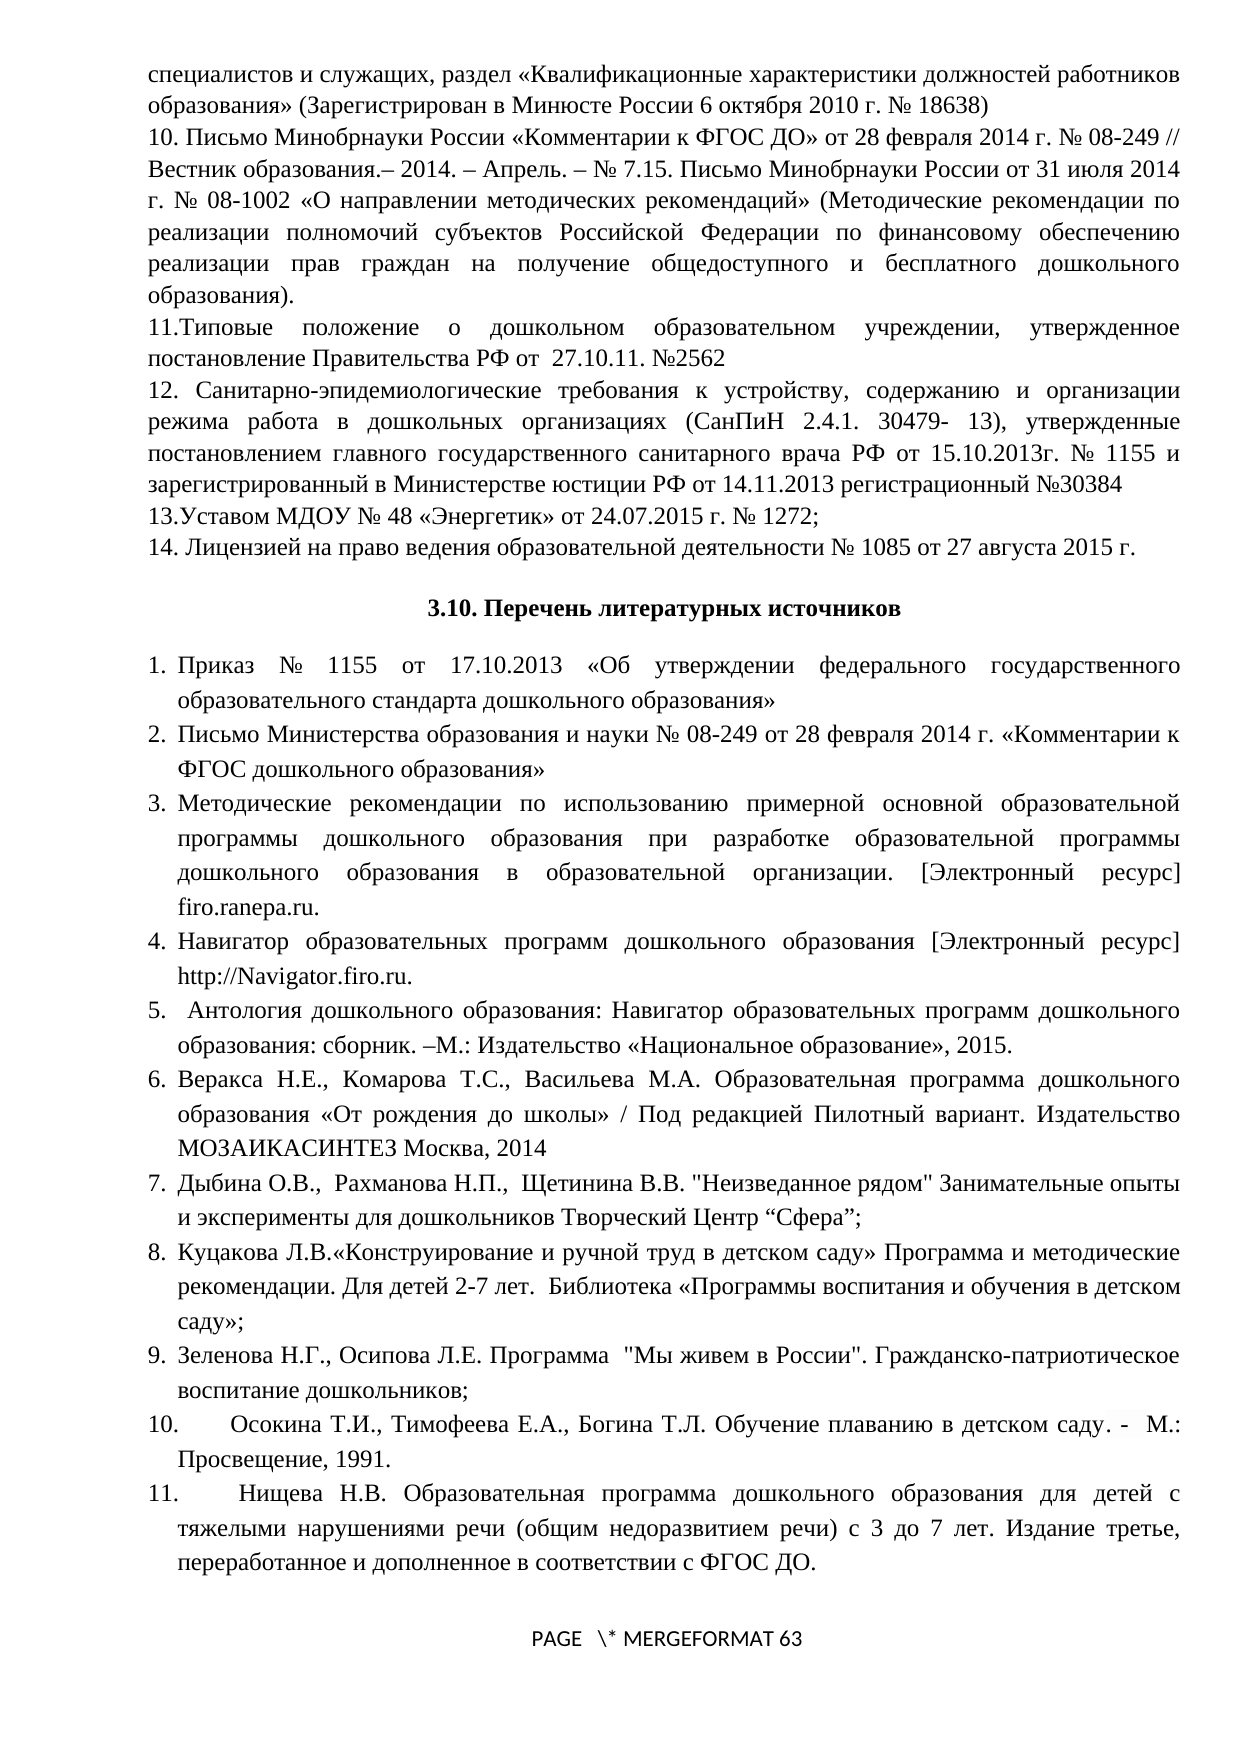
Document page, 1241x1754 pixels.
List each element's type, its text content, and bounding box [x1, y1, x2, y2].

text 11.Типовые положение о дошкольном образовательном учреждении, утвержденное постановление Правительства РФ от 27.10.11. №2562 [148, 312, 1181, 372]
list Веракса Н.Е., Комарова Т.С., Васильева М.А. Образовательная программа дошкольного образования «От рождения до школы» / Под редакцией Пилотный вариант. Издательство МОЗАИКА СИНТЕЗ Москва, 2014 [148, 1064, 1181, 1162]
list Нищева Н.В. Образовательная программа дошкольного образования для детей с тяжелыми нарушениями речи (общим недоразвитием речи) с 3 до 7 лет. Издание третье, переработанное и дополненное в соответствии с ФГОС ДО. [148, 1478, 1181, 1576]
list Осокина Т.И., Тимофеева Е.А., Богина Т.Л. Обучение плаванию в детском саду. - М.: Просвещение, 1991. [148, 1409, 1181, 1472]
list Письмо Министерства образования и науки № 08-249 от 28 февраля 2014 г. «Комментарии к ФГОС дошкольного образования» [148, 719, 1181, 782]
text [148, 59, 1181, 119]
list Дыбина О.В., Рахманова Н.П., Щетинина В.В. "Неизведанное рядом" Занимательные опыты и эксперименты для дошкольников Творческий Центр “Сфера”; [148, 1168, 1181, 1231]
list Антология дошкольного образования: Навигатор образовательных программ дошкольного образования: сборник. –М.: Издательство «Национальное образование», 2015. [148, 995, 1181, 1059]
text 10. Письмо Минобрнауки России «Комментарии к ФГОС ДО» от 28 февраля 2014 г. № 08-249 // Вестник образования.– 2014. – Апрель. – № 7.15. Письмо Минобрнауки России от 31 июля 2014 г. № 08-1002 «О направлении методических рекомендаций» (Методические рекомендации по реализации полномочий субъектов Российской Федерации по финансовому обеспечению реализации прав граждан на получение общедоступного и бесплатного дошкольного образования). [148, 122, 1181, 309]
list Зеленова Н.Г., Осипова Л.Е. Программа "Мы живем в России". Гражданско-патриотическое воспитание дошкольников; [148, 1340, 1181, 1403]
text 3.10. Перечень литературных источников [148, 593, 1181, 622]
list Приказ № 1155 от 17.10.2013 «Об утверждении федерального государственного образовательного стандарта дошкольного образования» [148, 650, 1181, 713]
list Навигатор образовательных программ дошкольного образования [Электронный ресурс] http://Navigator.firo.ru. [148, 926, 1181, 990]
text 13.Уставом МДОУ № 48 «Энергетик» от 24.07.2015 г. № 1272; [148, 501, 1181, 530]
list Куцакова Л.В.«Конструирование и ручной труд в детском саду» Программа и методические рекомендации. Для детей 2-7 лет. Библиотека «Программы воспитания и обучения в детском саду»; [148, 1237, 1181, 1334]
text 14. Лицензией на право ведения образовательной деятельности № 1085 от 27 августа 2015 г. [148, 532, 1181, 561]
list Методические рекомендации по использованию примерной основной образовательной программы дошкольного образования при разработке образовательной программы дошкольного образования в образовательной организации. [Электронный ресурс] firo.ranepa.ru. [148, 788, 1181, 921]
text 12. Санитарно-эпидемиологические требования к устройству, содержанию и организации режима работа в дошкольных организациях (СанПиН 2.4.1. 30479- 13), утвержденные постановлением главного государственного санитарного врача РФ от 15.10.2013г. № 1155 и зарегистрированный в Министерстве юстиции РФ от 14.11.2013 регистрационный №30384 [148, 375, 1181, 498]
